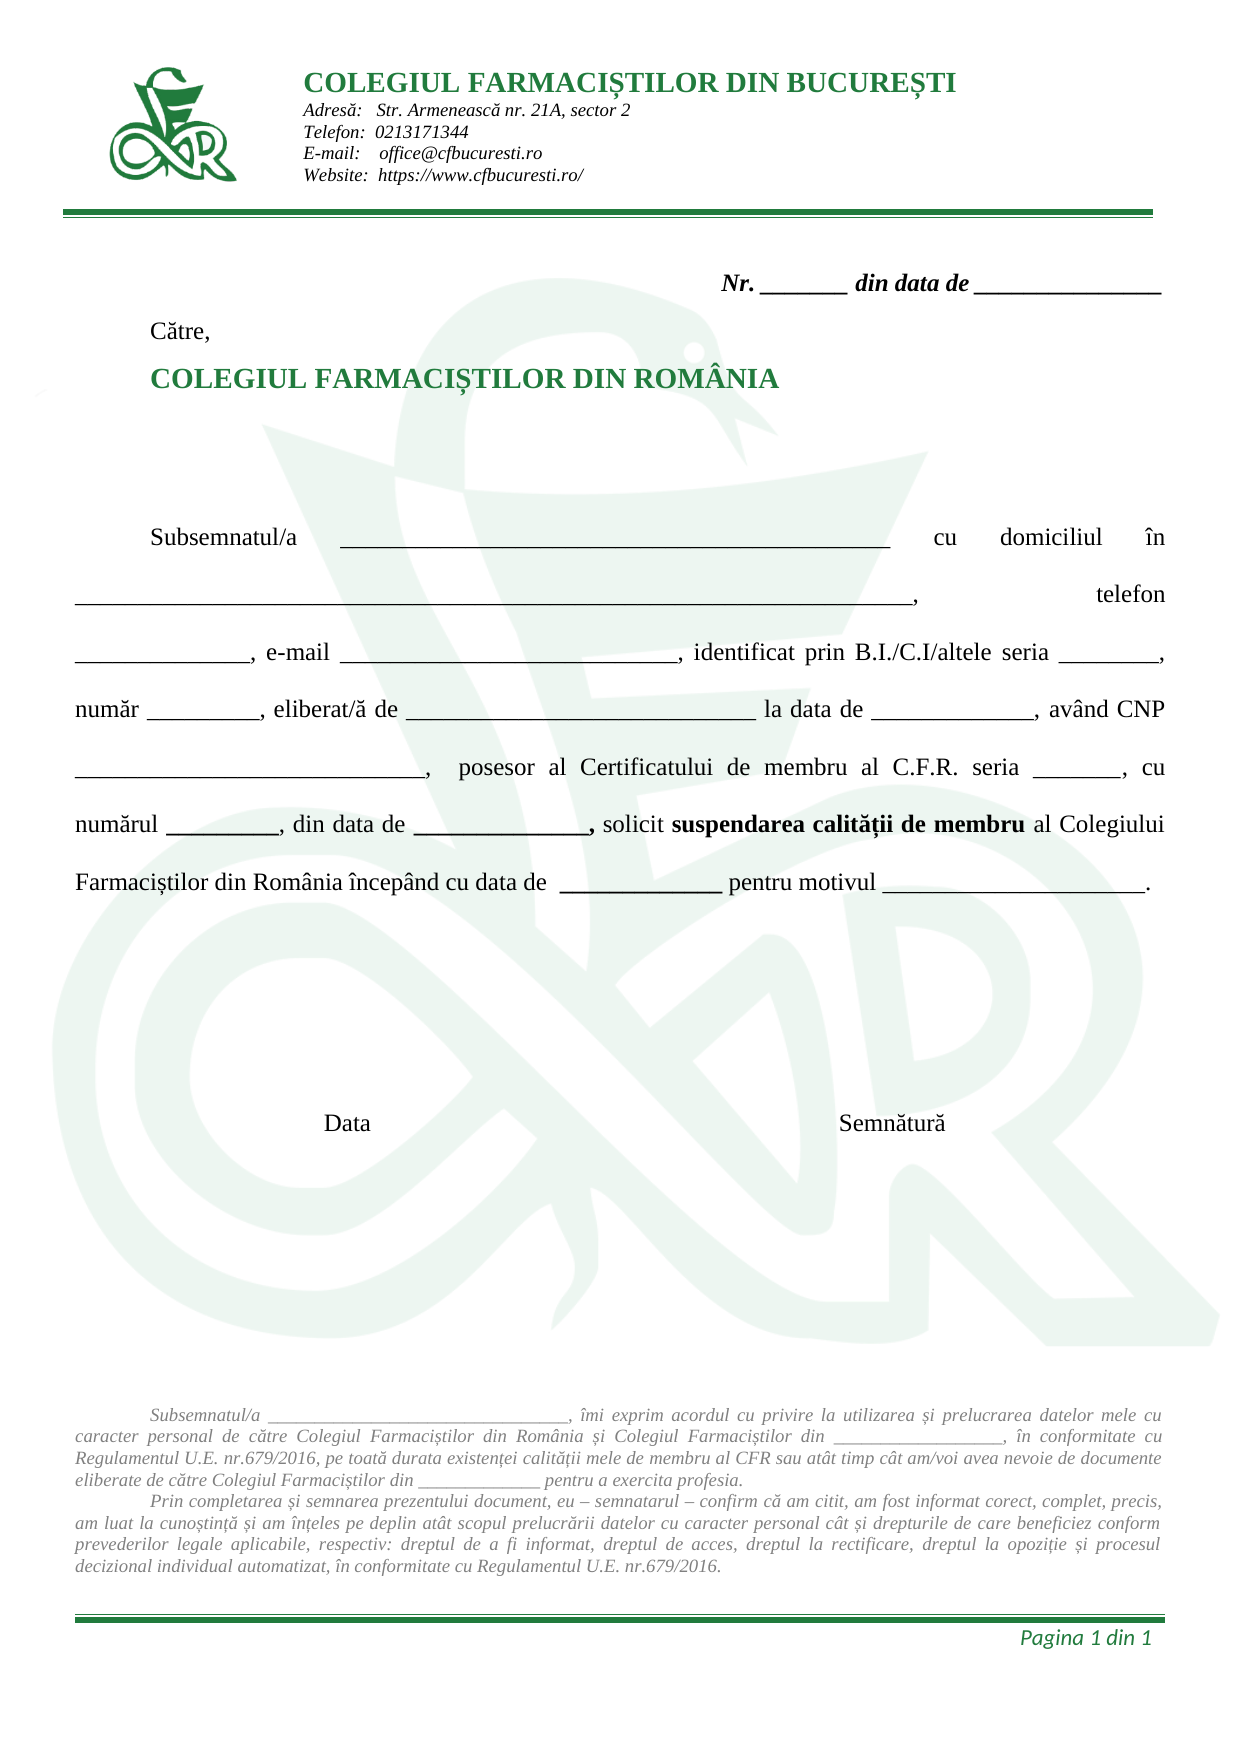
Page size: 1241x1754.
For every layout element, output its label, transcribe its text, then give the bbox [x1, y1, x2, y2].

picture [0, 0, 1241, 1746]
text Subsemnatul/a ____________________________________________ cu domiciliul în ___________________________________________________________________, telefon ______________, e-mail ___________________________, identificat prin B.I./C.I/altele seria ________, număr _________, eliberat/ă de ____________________________ la data de _____________, având CNP ____________________________, posesor al Certificatului de membru al C.F.R. seria _______, cu numărul _________, din data de ______________, solicit suspendarea calității de membru al Colegiului Farmaciștilor din România începând cu data de _____________ pentru motivul _____________________. [75, 522, 1165, 896]
table_header Data [75, 1108, 620, 1165]
text Către, [75, 316, 1165, 345]
text Nr. _______ din data de _______________ [75, 268, 1165, 297]
text COLEGIUL FARMACIȘTILOR DIN ROMÂNIA [75, 361, 1165, 395]
text Subsemnatul/a ________________________________, îmi exprim acordul cu privire la utilizarea și prelucrarea datelor mele cu caracter personal de către Colegiul Farmaciștilor din România și Colegiul Farmaciștilor din __________________, în conformitate cu Regulamentul U.E. nr.679/2016, pe toată durata existenței calității mele de membru al CFR sau atât timp cât am/voi avea nevoie de documente eliberate de către Colegiul Farmaciștilor din _____________ pentru a exercita profesia. [75, 1404, 1165, 1490]
table_header Semnătură [620, 1108, 1164, 1165]
text Prin completarea și semnarea prezentului document, eu – semnatarul – confirm că am citit, am fost informat corect, complet, precis, am luat la cunoștință și am înțeles pe deplin atât scopul prelucrării datelor cu caracter personal cât și drepturile de care beneficiez conform prevederilor legale aplicabile, respectiv: dreptul de a fi informat, dreptul de acces, dreptul la rectificare, dreptul la opoziție și procesul decizional individual automatizat, în conformitate cu Regulamentul U.E. nr.679/2016. [75, 1490, 1165, 1576]
